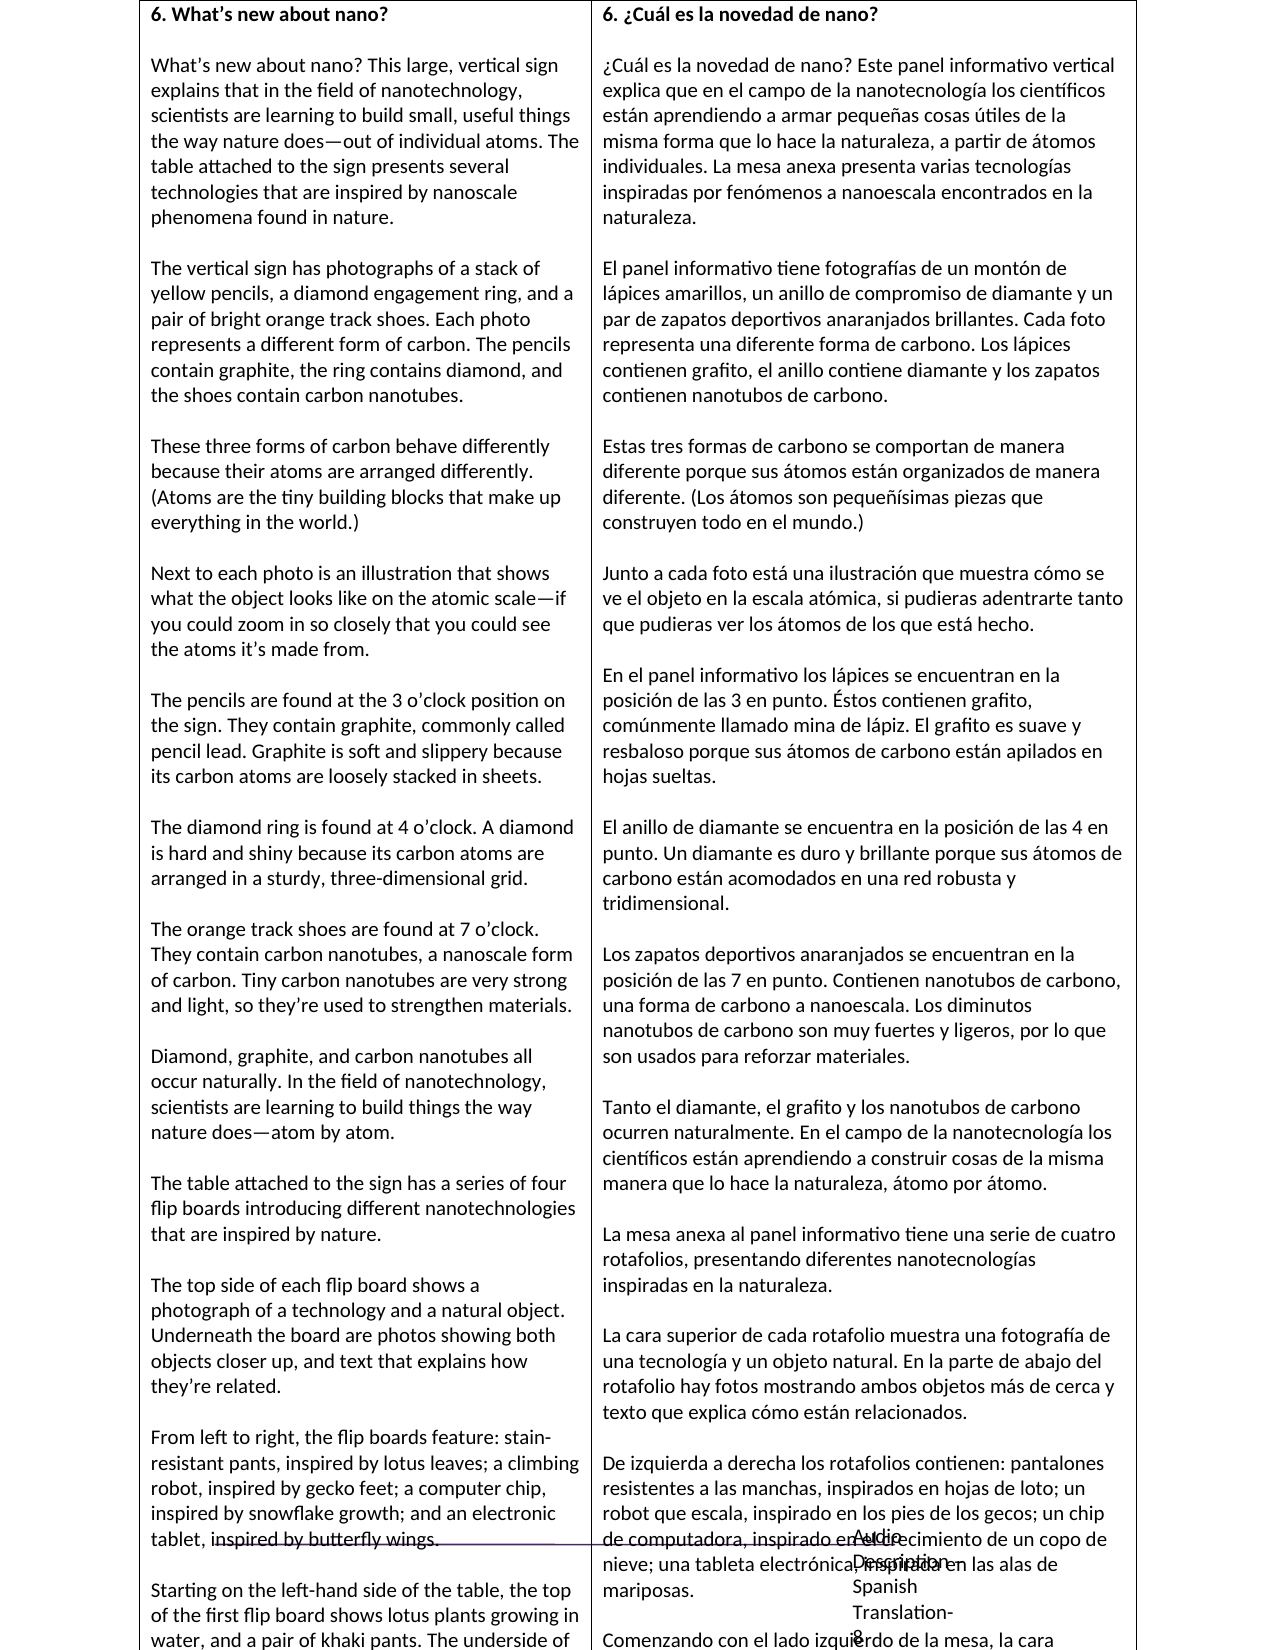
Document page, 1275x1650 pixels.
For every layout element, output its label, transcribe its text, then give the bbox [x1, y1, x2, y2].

table_header 6. What’s new about nano? What’s new about nano? This large, vertical sign explains that in the field of nanotechnology, scientists are learning to build small, useful things the way nature does—out of individual atoms. The table attached to the sign presents several technologies that are inspired by nanoscale phenomena found in nature. The vertical sign has photographs of a stack of yellow pencils, a diamond engagement ring, and a pair of bright orange track shoes. Each photo represents a different form of carbon. The pencils contain graphite, the ring contains diamond, and the shoes contain carbon nanotubes. These three forms of carbon behave differently because their atoms are arranged differently. (Atoms are the tiny building blocks that make up everything in the world.) Next to each photo is an illustration that shows what the object looks like on the atomic scale—if you could zoom in so closely that you could see the atoms it’s made from. The pencils are found at the 3 o’clock position on the sign. They contain graphite, commonly called pencil lead. Graphite is soft and slippery because its carbon atoms are loosely stacked in sheets. The diamond ring is found at 4 o’clock. A diamond is hard and shiny because its carbon atoms are arranged in a sturdy, three-dimensional grid. The orange track shoes are found at 7 o’clock. They contain carbon nanotubes, a nanoscale form of carbon. Tiny carbon nanotubes are very strong and light, so they’re used to strengthen materials. Diamond, graphite, and carbon nanotubes all occur naturally. In the field of nanotechnology, scientists are learning to build things the way nature does—atom by atom. The table attached to the sign has a series of four flip boards introducing different nanotechnologies that are inspired by nature. The top side of each flip board shows a photograph of a technology and a natural object. Underneath the board are photos showing both objects closer up, and text that explains how they’re related. From left to right, the flip boards feature: stain-resistant pants, inspired by lotus leaves; a climbing robot, inspired by gecko feet; a computer chip, inspired by snowflake growth; and an electronic tablet, inspired by butterfly wings. Starting on the left-hand side of the table, the top of the first flip board shows lotus plants growing in water, and a pair of khaki pants. The underside of the flip board shows water droplets beaded up on a lotus leaf and on fabric. The text explains that some stain-resistant fabrics are made with special nanostructures that mimic lotus plants. Lotus leaves have little bumps covered in tiny, waxy nano-sized whiskers. These structures keep water and dirt from sticking to the leaf. The top of the second flip board shows a gecko and a robot. The gecko is tan with brown speckles, and it’s climbing down a green wall. The robot has four feet and a tail, and it’s climbing up a black wall. The underside of the flip board shows the bottom of the gecko foot and the robot foot. The text explains that some robots can climb up walls, because they have feet that imitate geckos. Gecko feet have millions of nano-sized hairs that are attracted to the atoms of the surface they’re on. The top of the third flip board shows an intricate snowflake against a blue background, and a computer chip resting on a fingertip. The underside of the flip board shows tendrils of frost growing on a glass window, and a side view of a computer chip. The text explains that some computer chips use nano-sized crystals that spontaneously grow, or self-assemble, like snowflakes do. The top of the final flip board shows a pair of hands holding a brilliant blue butterfly. Next to it is a photo of three teenage girls looking at an electronic tablet. The underside of the flip board shows the small overlapping scales of the butterfly’s wings, and the small, glass-like layers of material that make up special electronic displays. The text explains that Blue Morpho butterflies have colorless nanostructures, which are precisely spaced to reflect blue light. Some electronic displays mimic these nanostructures to create color images while using less energy. [140, 1, 591, 1650]
table_header 6. ¿Cuál es la novedad de nano? ¿Cuál es la novedad de nano? Este panel informativo vertical explica que en el campo de la nanotecnología los científicos están aprendiendo a armar pequeñas cosas útiles de la misma forma que lo hace la naturaleza, a partir de átomos individuales. La mesa anexa presenta varias tecnologías inspiradas por fenómenos a nanoescala encontrados en la naturaleza. El panel informativo tiene fotografías de un montón de lápices amarillos, un anillo de compromiso de diamante y un par de zapatos deportivos anaranjados brillantes. Cada foto representa una diferente forma de carbono. Los lápices contienen grafito, el anillo contiene diamante y los zapatos contienen nanotubos de carbono. Estas tres formas de carbono se comportan de manera diferente porque sus átomos están organizados de manera diferente. (Los átomos son pequeñísimas piezas que construyen todo en el mundo.) Junto a cada foto está una ilustración que muestra cómo se ve el objeto en la escala atómica, si pudieras adentrarte tanto que pudieras ver los átomos de los que está hecho. En el panel informativo los lápices se encuentran en la posición de las 3 en punto. Éstos contienen grafito, comúnmente llamado mina de lápiz. El grafito es suave y resbaloso porque sus átomos de carbono están apilados en hojas sueltas. El anillo de diamante se encuentra en la posición de las 4 en punto. Un diamante es duro y brillante porque sus átomos de carbono están acomodados en una red robusta y tridimensional. Los zapatos deportivos anaranjados se encuentran en la posición de las 7 en punto. Contienen nanotubos de carbono, una forma de carbono a nanoescala. Los diminutos nanotubos de carbono son muy fuertes y ligeros, por lo que son usados para reforzar materiales. Tanto el diamante, el grafito y los nanotubos de carbono ocurren naturalmente. En el campo de la nanotecnología los científicos están aprendiendo a construir cosas de la misma manera que lo hace la naturaleza, átomo por átomo. La mesa anexa al panel informativo tiene una serie de cuatro rotafolios, presentando diferentes nanotecnologías inspiradas en la naturaleza. La cara superior de cada rotafolio muestra una fotografía de una tecnología y un objeto natural. En la parte de abajo del rotafolio hay fotos mostrando ambos objetos más de cerca y texto que explica cómo están relacionados. De izquierda a derecha los rotafolios contienen: pantalones resistentes a las manchas, inspirados en hojas de loto; un robot que escala, inspirado en los pies de los gecos; un chip de computadora, inspirado en el crecimiento de un copo de nieve; una tableta electrónica, inspirada en las alas de mariposas. Comenzando con el lado izquierdo de la mesa, la cara superior del primer rotafolio muestra plantas de loto creciendo en el agua y un par de pantalones caqui. La cara inferior del rotafolio muestra gotas de agua sostenidas como cuentas sobre una hoja de loto y sobre tela. El texto explica que algunas telas resistentes a las manchas están hechas con nanoestructuras especiales que imitan a las plantas de loto. Las hojas de loto tienen pequeñas protuberancias cubiertas por pequeñísimos pelitos encerados de tamaño nanométrico. Estas estructuras impiden que el agua y la suciedad se peguen a la hoja. La cara superior del segundo rotafolio muestra un geco y un robot. El geco es de color beige con motas de color marrón y está bajando por un muro verde. El robot tiene cuatro patas y una cola y está subiendo por un muro negro. La cara inferior del rotafolio muestra la parte inferior de la pata del geco y la pata del robot. El texto explica que algunos robots pueden subir por muros porque sus patas imitan a las patas de los gecos. Las patas de los gecos tienen millones de pelitos nanométricos, que los atrae a los átomos de la superficie sobre la que se encuentran. La cara superior del tercer rotafolio muestra un intrincado copo de nieve contra un fondo azul y un chip de computadora sobre la punta de un dedo. La cara inferior del rotafolio muestra rizos de escarcha creciendo en una ventana de cristal y una vista lateral de un chip de computadora. El texto explica que algunos chips de computadora utilizan cristales a nanoescala que crecen espontáneamente o se acomodan a sí mismos como lo hacen los copos de nieve. La cara superior del rotafolio final muestra un par de manos sosteniendo una mariposa azul brillante. Junto a ésta está una foto de tres muchachas adolescentes viendo una tableta electrónica. La cara inferior del rotafolio muestra las pequeñas escamas intercaladas en las alas de la mariposa y las pequeñas capas de material con apariencia de cristal que crean pantallas electrónicas especiales. El texto explica que las mariposas Morfo Azul tienen nanoestructuras incoloras que son espaciadas con precisión para reflejar luz azul. Algunas pantallas electrónicas imitan estas nanoestructuras para crear imágenes de color utilizando menos energía. [592, 1, 1136, 1650]
